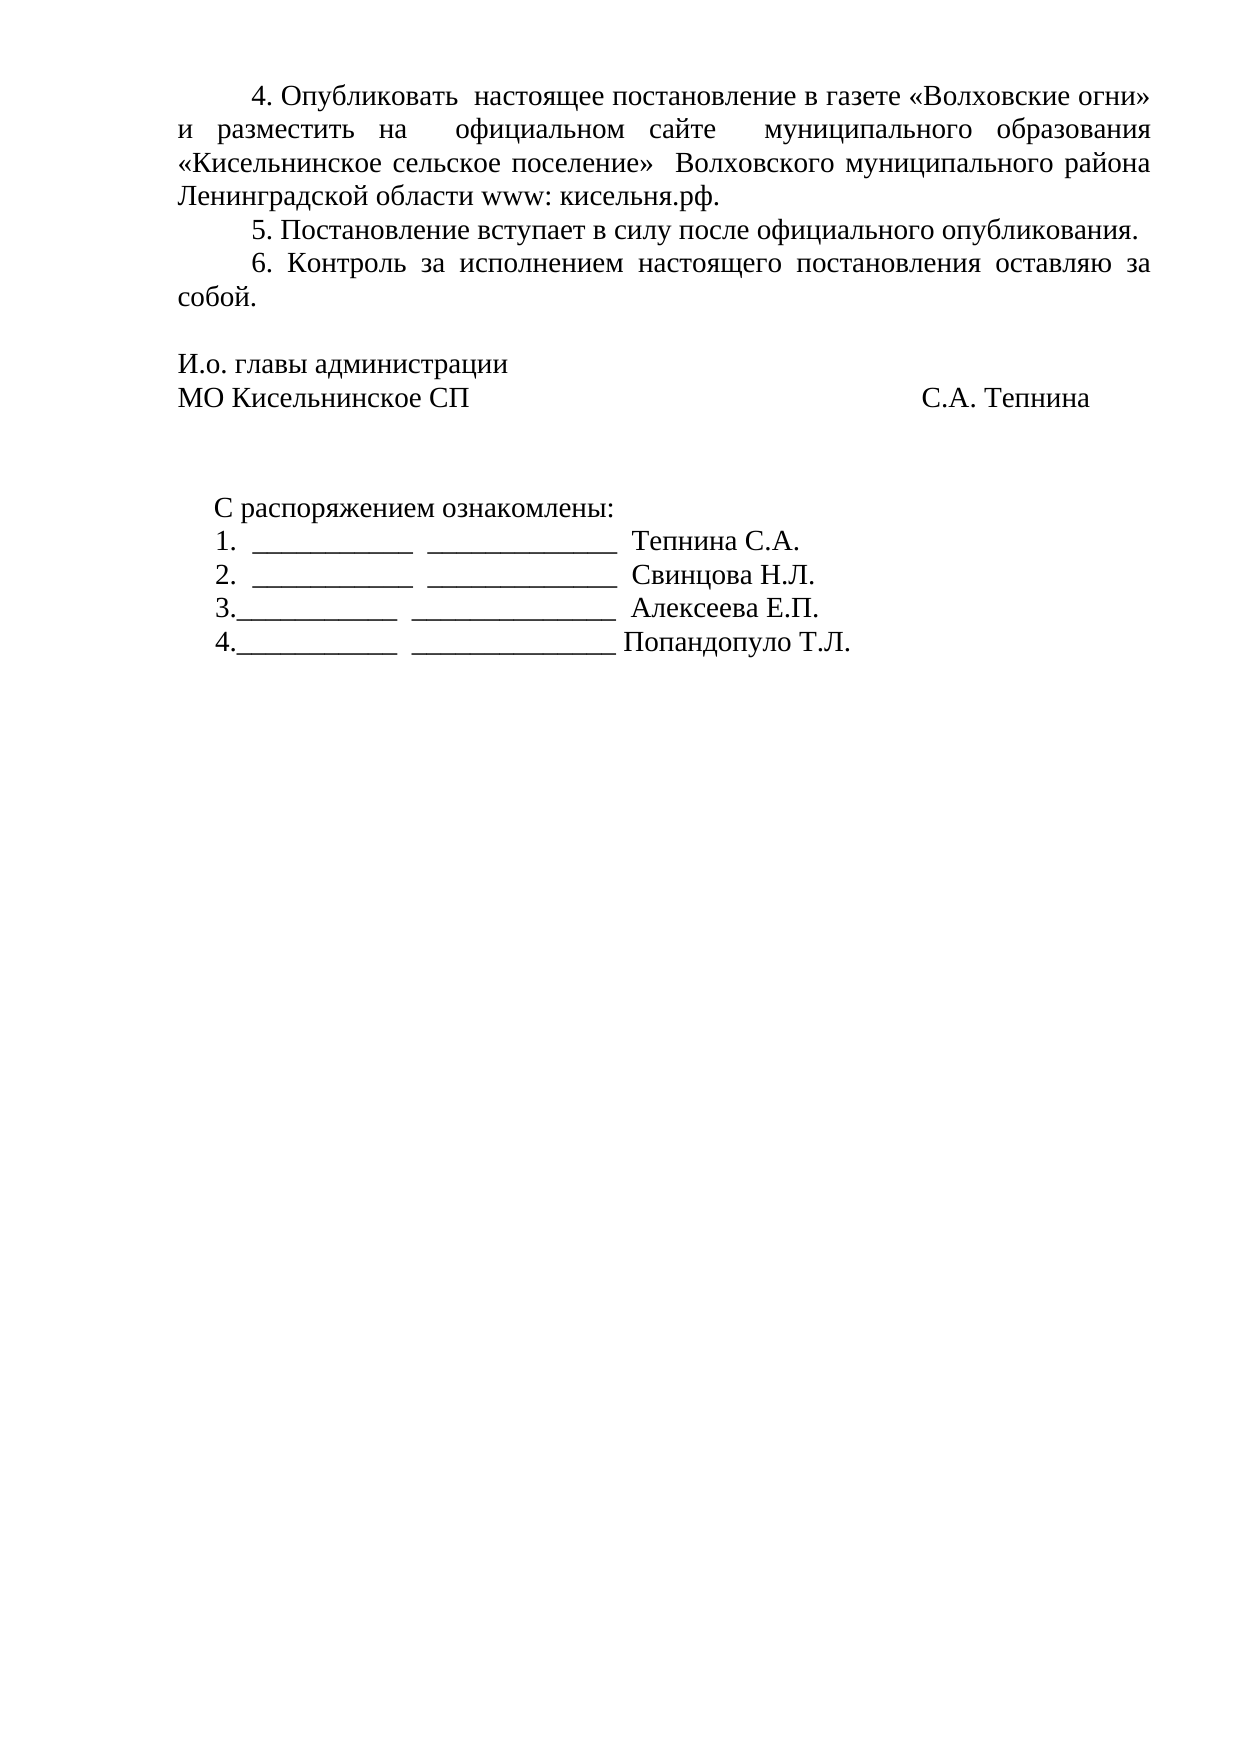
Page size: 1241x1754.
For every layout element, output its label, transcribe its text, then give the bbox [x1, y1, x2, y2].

list ___________ _____________ Тепнина С.А. [215, 523, 1152, 557]
text МО Кисельнинское СП С.А. Тепнина [177, 380, 1152, 413]
text И.о. главы администрации [177, 346, 1152, 380]
text С распоряжением ознакомлены: [177, 490, 1152, 523]
text 4. Опубликовать настоящее постановление в газете «Волховские огни» и разместить на официальном сайте муниципального образования «Кисельнинское сельское поселение» Волховского муниципального района Ленинградской области www: кисельня.рф. [177, 78, 1152, 212]
list ___________ _____________ Свинцова Н.Л. [215, 557, 1152, 591]
text 6. Контроль за исполнением настоящего постановления оставляю за собой. [177, 246, 1152, 313]
text 5. Постановление вступает в силу после официального опубликования. [177, 212, 1152, 246]
text 4.___________ ______________ Попандопуло Т.Л. [215, 624, 1152, 658]
text 3.___________ ______________ Алексеева Е.П. [215, 591, 1152, 624]
